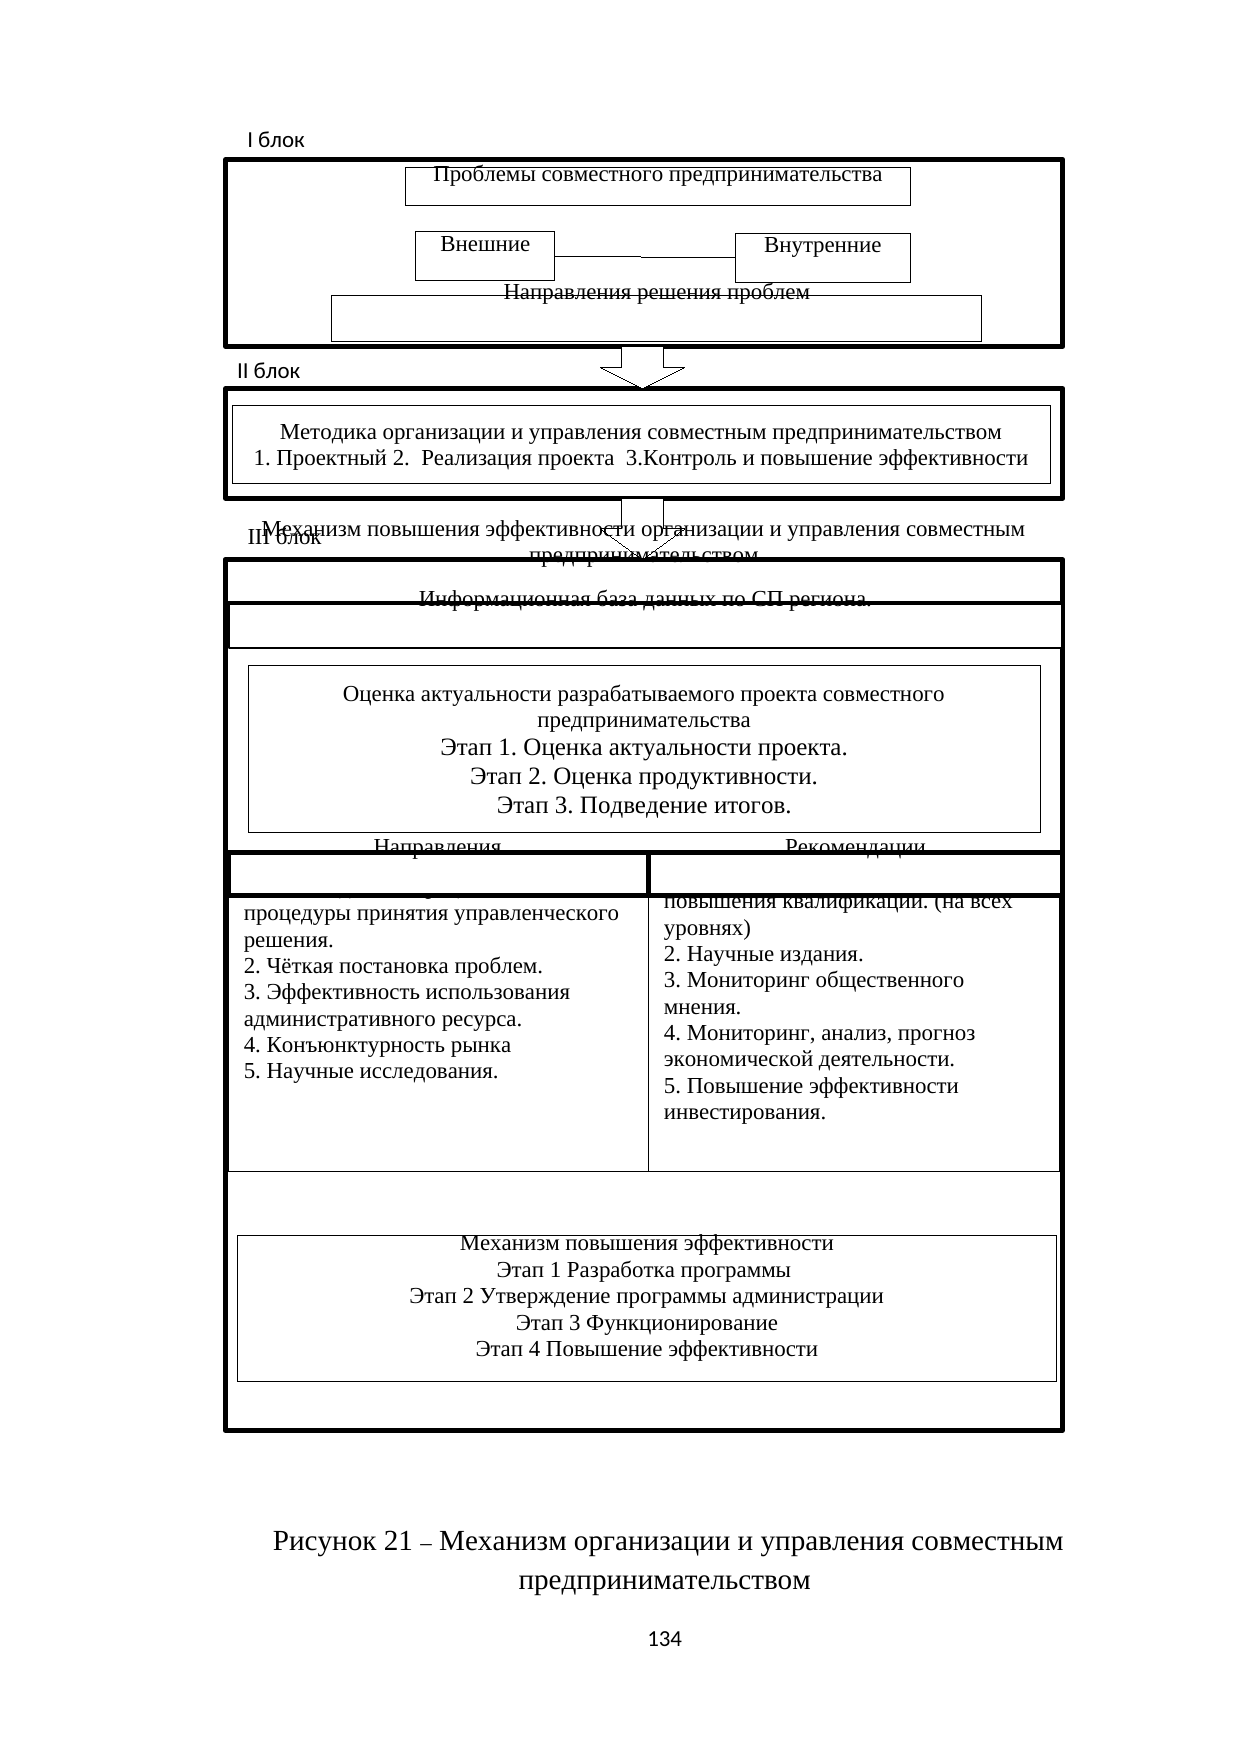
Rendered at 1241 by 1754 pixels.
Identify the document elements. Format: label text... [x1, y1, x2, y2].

text Рисунок 21 – Механизм организации и управления совместным предпринимательством [177, 1523, 1152, 1596]
